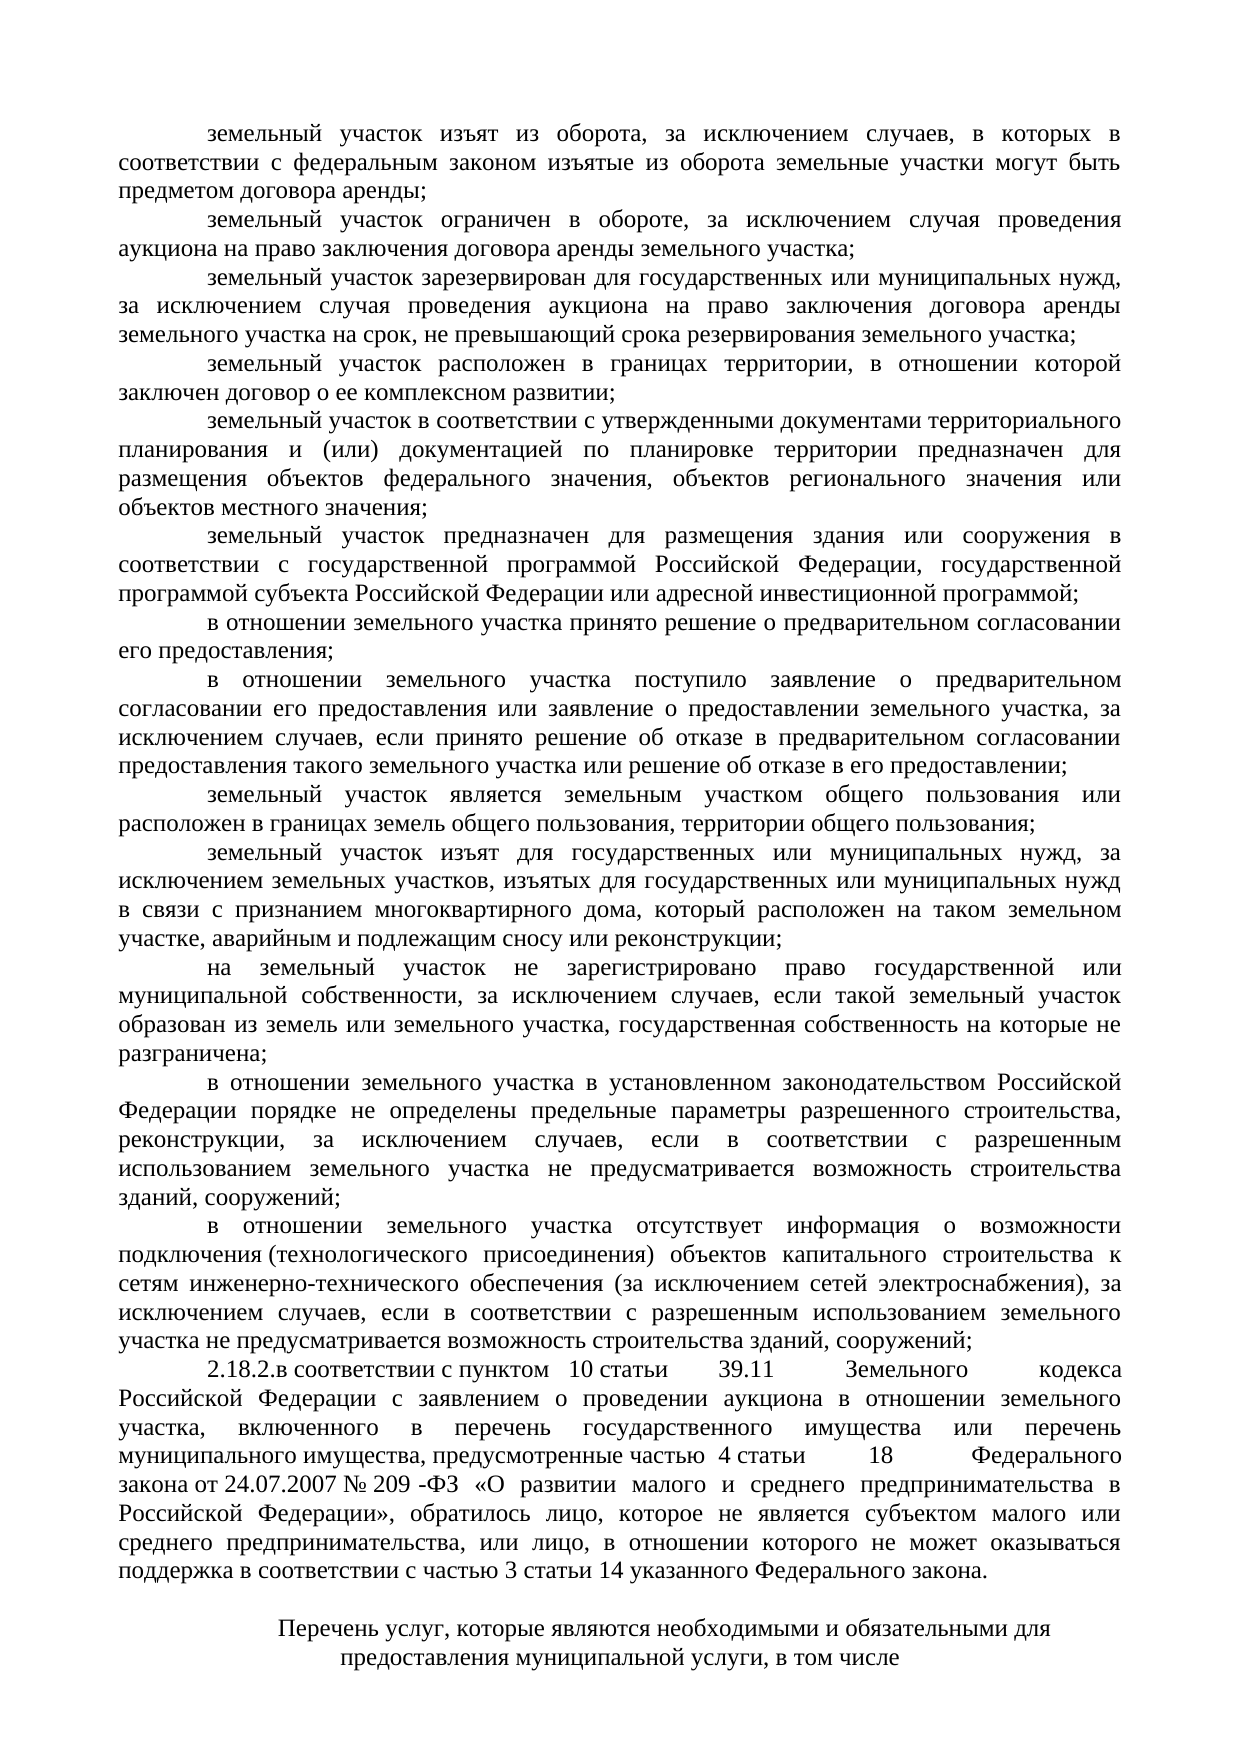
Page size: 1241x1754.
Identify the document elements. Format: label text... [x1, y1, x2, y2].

text земельный участок расположен в границах территории, в отношении которой заключен договор о ее комплексном развитии; [118, 348, 1122, 406]
text земельный участок является земельным участком общего пользования или расположен в границах земель общего пользования, территории общего пользования; [118, 779, 1122, 837]
text в отношении земельного участка отсутствует информация о возможности подключения (технологического присоединения) объектов капитального строительства к сетям инженерно-технического обеспечения (за исключением сетей электроснабжения), за исключением случаев, если в соответствии с разрешенным использованием земельного участка не предусматривается возможность строительства зданий, сооружений; [118, 1211, 1122, 1354]
text земельный участок ограничен в обороте, за исключением случая проведения аукциона на право заключения договора аренды земельного участка; [118, 204, 1122, 262]
text земельный участок в соответствии с утвержденными документами территориального планирования и (или) документацией по планировке территории предназначен для размещения объектов федерального значения, объектов регионального значения или объектов местного значения; [118, 406, 1122, 521]
text в отношении земельного участка поступило заявление о предварительном согласовании его предоставления или заявление о предоставлении земельного участка, за исключением случаев, если принято решение об отказе в предварительном согласовании предоставления такого земельного участка или решение об отказе в его предоставлении; [118, 664, 1122, 779]
text земельный участок предназначен для размещения здания или сооружения в соответствии с государственной программой Российской Федерации, государственной программой субъекта Российской Федерации или адресной инвестиционной программой; [118, 521, 1122, 607]
text земельный участок изъят для государственных или муниципальных нужд, за исключением земельных участков, изъятых для государственных или муниципальных нужд в связи с признанием многоквартирного дома, который расположен на таком земельном участке, аварийным и подлежащим сносу или реконструкции; [118, 837, 1122, 952]
text 2.18.2.в соответствии с пунктом 10 статьи 39.11 Земельного кодекса Российской Федерации с заявлением о проведении аукциона в отношении земельного участка, включенного в перечень государственного имущества или перечень муниципального имущества, предусмотренные частью 4 статьи 18 Федерального закона от 24.07.2007 № 209 -ФЗ «О развитии малого и среднего предпринимательства в Российской Федерации», обратилось лицо, которое не является субъектом малого или среднего предпринимательства, или лицо, в отношении которого не может оказываться поддержка в соответствии с частью 3 статьи 14 указанного Федерального закона. [118, 1354, 1122, 1584]
text в отношении земельного участка принято решение о предварительном согласовании его предоставления; [118, 607, 1122, 664]
text на земельный участок не зарегистрировано право государственной или муниципальной собственности, за исключением случаев, если такой земельный участок образован из земель или земельного участка, государственная собственность на которые не разграничена; [118, 952, 1122, 1067]
text земельный участок изъят из оборота, за исключением случаев, в которых в соответствии с федеральным законом изъятые из оборота земельные участки могут быть предметом договора аренды; [118, 118, 1122, 204]
text земельный участок зарезервирован для государственных или муниципальных нужд, за исключением случая проведения аукциона на право заключения договора аренды земельного участка на срок, не превышающий срока резервирования земельного участка; [118, 262, 1122, 348]
text в отношении земельного участка в установленном законодательством Российской Федерации порядке не определены предельные параметры разрешенного строительства, реконструкции, за исключением случаев, если в соответствии с разрешенным использованием земельного участка не предусматривается возможность строительства зданий, сооружений; [118, 1067, 1122, 1211]
text Перечень услуг, которые являются необходимыми и обязательными для предоставления муниципальной услуги, в том числе [118, 1613, 1122, 1671]
